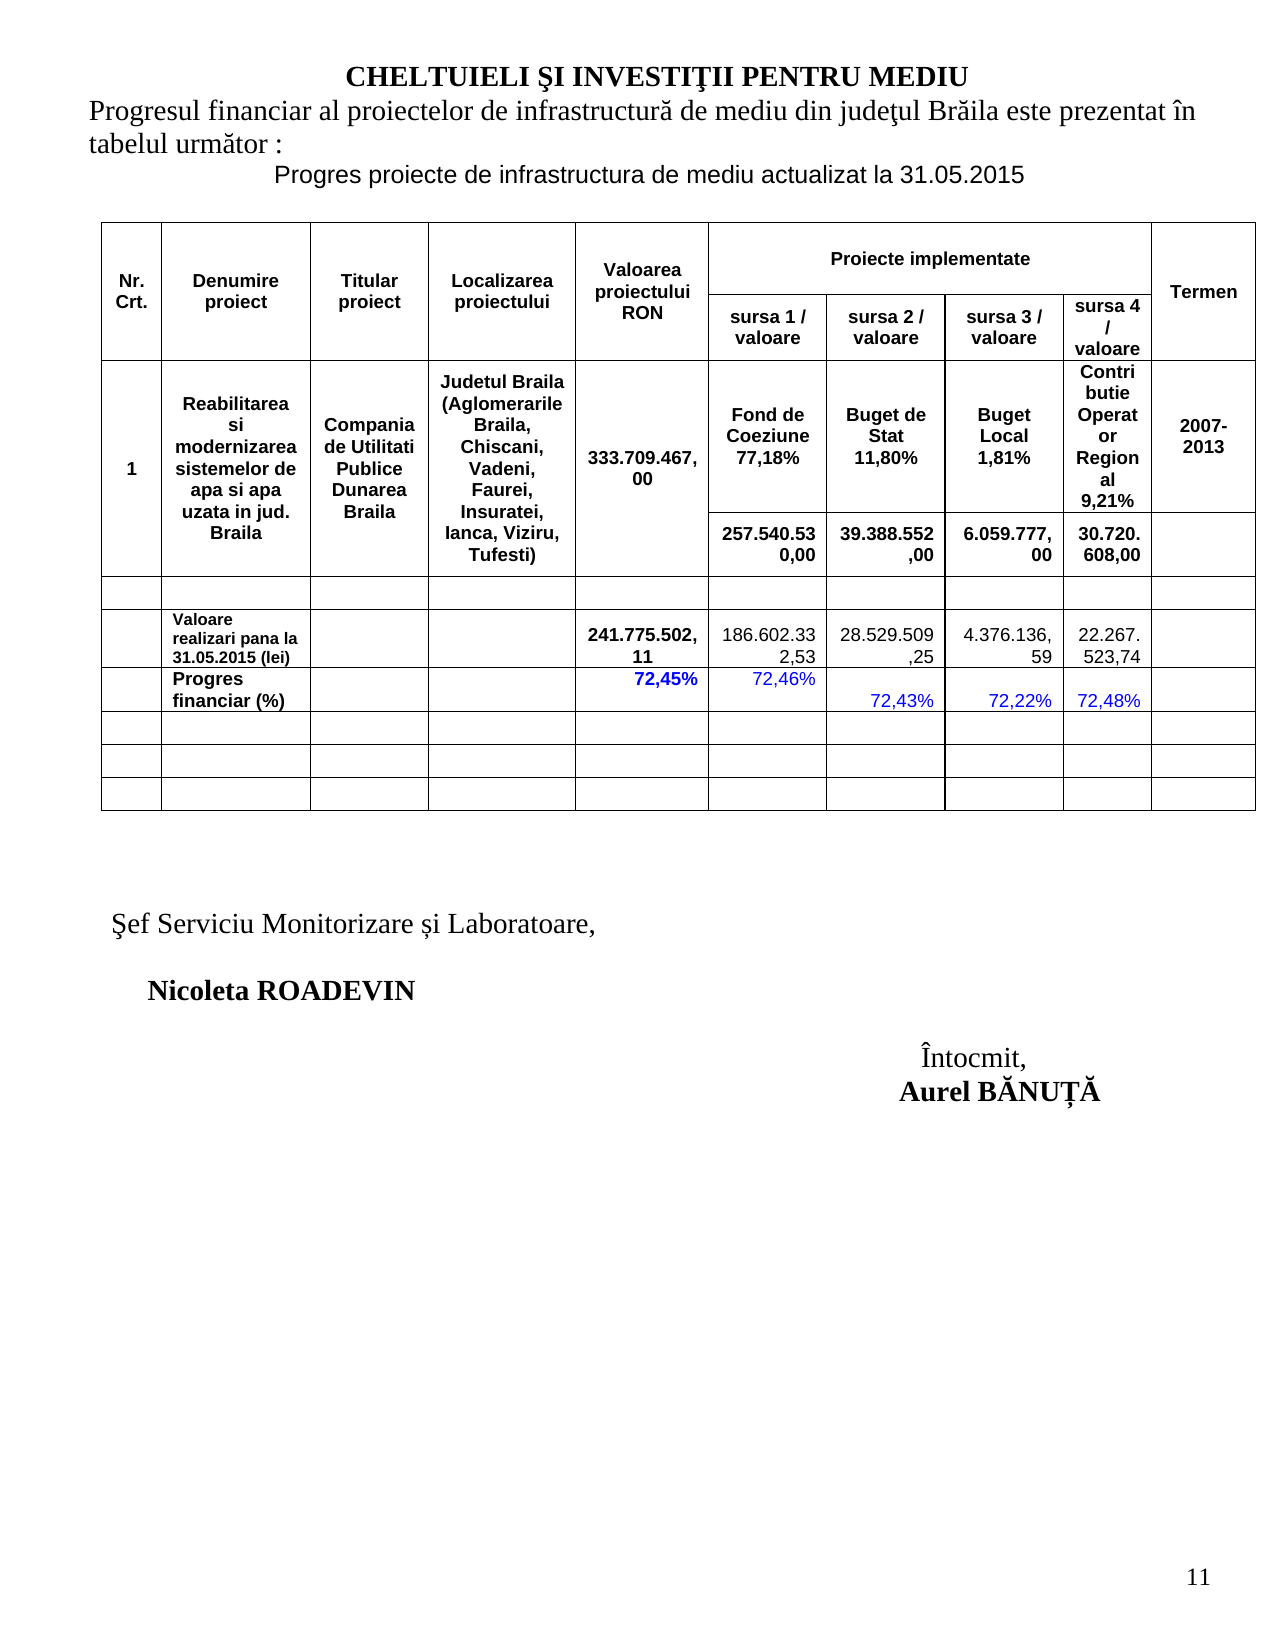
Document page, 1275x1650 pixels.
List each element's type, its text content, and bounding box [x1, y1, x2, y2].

table_cell [1152, 668, 1255, 711]
text Progres proiecte de infrastructura de mediu actualizat la 31.05.2015 [89, 160, 1211, 188]
table_cell Progres financiar (%) [162, 668, 310, 711]
subtitle CHELTUIELI ŞI INVESTIŢII PENTRU MEDIU [103, 59, 1211, 93]
table_cell 257.540.530,00 [709, 513, 826, 576]
table_cell [827, 712, 944, 744]
table_cell [102, 610, 161, 667]
table_cell [429, 577, 575, 608]
table_header Denumire proiect [162, 223, 310, 359]
table_cell [102, 712, 161, 744]
table_cell [827, 745, 944, 777]
table_cell [311, 610, 428, 667]
table_cell [827, 577, 944, 608]
table_cell [162, 778, 310, 809]
table_cell [946, 577, 1063, 608]
table_cell 72,45% [576, 668, 708, 711]
text Întocmit, [75, 1041, 1275, 1074]
table_cell [102, 668, 161, 711]
table_cell [576, 778, 708, 809]
table_cell Reabilitarea si modernizarea sistemelor de apa si apa uzata in jud. Braila [162, 361, 310, 576]
table_header Valoarea proiectului RON [576, 223, 708, 359]
table_cell 241.775.502,11 [576, 610, 708, 667]
table_cell [1152, 513, 1255, 576]
table_cell 39.388.552,00 [827, 513, 944, 576]
table_cell Contributie Operator Regional 9,21% [1064, 361, 1151, 512]
table_cell [102, 577, 161, 608]
table_cell sursa 3 / valoare [946, 295, 1063, 359]
table_header Proiecte implementate [709, 223, 1151, 294]
table_cell [429, 778, 575, 809]
table_cell 22.267.523,74 [1064, 610, 1151, 667]
table_header Titular proiect [311, 223, 428, 359]
table_cell [102, 778, 161, 809]
table_cell sursa 4 / valoare [1064, 295, 1151, 359]
table_cell 6.059.777,00 [946, 513, 1063, 576]
text Aurel BĂNUȚĂ [75, 1074, 1275, 1108]
table_cell [946, 712, 1063, 744]
table_cell Buget de Stat 11,80% [827, 361, 944, 512]
table_cell Buget Local 1,81% [946, 361, 1063, 512]
table_cell [311, 745, 428, 777]
table_cell [1064, 712, 1151, 744]
table_cell [162, 712, 310, 744]
table_cell 72,48% [1064, 668, 1151, 711]
table_cell 4.376.136,59 [946, 610, 1063, 667]
table_cell [311, 577, 428, 608]
table_cell [1064, 778, 1151, 809]
table_header Termen [1152, 223, 1255, 359]
table_cell [429, 745, 575, 777]
table_cell Judetul Braila (Aglomerarile Braila, Chiscani, Vadeni, Faurei, Insuratei, Ianca, Viziru, Tufesti) [429, 361, 575, 576]
table_cell [102, 745, 161, 777]
table_cell [429, 668, 575, 711]
table_cell [709, 577, 826, 608]
table_cell Fond de Coeziune 77,18% [709, 361, 826, 512]
table_cell [429, 712, 575, 744]
table_cell sursa 2 / valoare [827, 295, 944, 359]
table_cell [162, 745, 310, 777]
table_cell 28.529.509,25 [827, 610, 944, 667]
table_cell 1 [102, 361, 161, 576]
table_cell [311, 668, 428, 711]
table_cell [429, 610, 575, 667]
table_cell 72,43% [827, 668, 944, 711]
table_cell [709, 745, 826, 777]
table_cell [827, 778, 944, 809]
table_cell 30.720.608,00 [1064, 513, 1151, 576]
table_cell [576, 577, 708, 608]
table_cell [946, 778, 1063, 809]
table_cell [162, 577, 310, 608]
table_cell [576, 745, 708, 777]
table_header Nr. Crt. [102, 223, 161, 359]
table_cell 186.602.332,53 [709, 610, 826, 667]
table_cell [311, 712, 428, 744]
table_cell [1152, 712, 1255, 744]
table_cell 72,22% [946, 668, 1063, 711]
table_cell [709, 712, 826, 744]
table_cell [576, 712, 708, 744]
table_cell 2007-2013 [1152, 361, 1255, 512]
table_cell sursa 1 / valoare [709, 295, 826, 359]
table_cell [1152, 778, 1255, 809]
text Nicoleta ROADEVIN [103, 973, 1211, 1007]
table_cell [1152, 745, 1255, 777]
table_cell [311, 778, 428, 809]
table_cell Compania de Utilitati Publice Dunarea Braila [311, 361, 428, 576]
table_cell [1064, 577, 1151, 608]
text Şef Serviciu Monitorizare și Laboratoare, [103, 906, 1211, 940]
text Progresul financiar al proiectelor de infrastructură de mediu din judeţul Brăila este prezentat în tabelul următor : [89, 93, 1211, 160]
table_header Localizarea proiectului [429, 223, 575, 359]
table_cell 72,46% [709, 668, 826, 711]
table_cell [1152, 577, 1255, 608]
table_cell [1152, 610, 1255, 667]
table_cell [946, 745, 1063, 777]
table_cell Valoare realizari pana la 31.05.2015 (lei) [162, 610, 310, 667]
table_cell 333.709.467,00 [576, 361, 708, 576]
table_cell [709, 778, 826, 809]
table_cell [1064, 745, 1151, 777]
